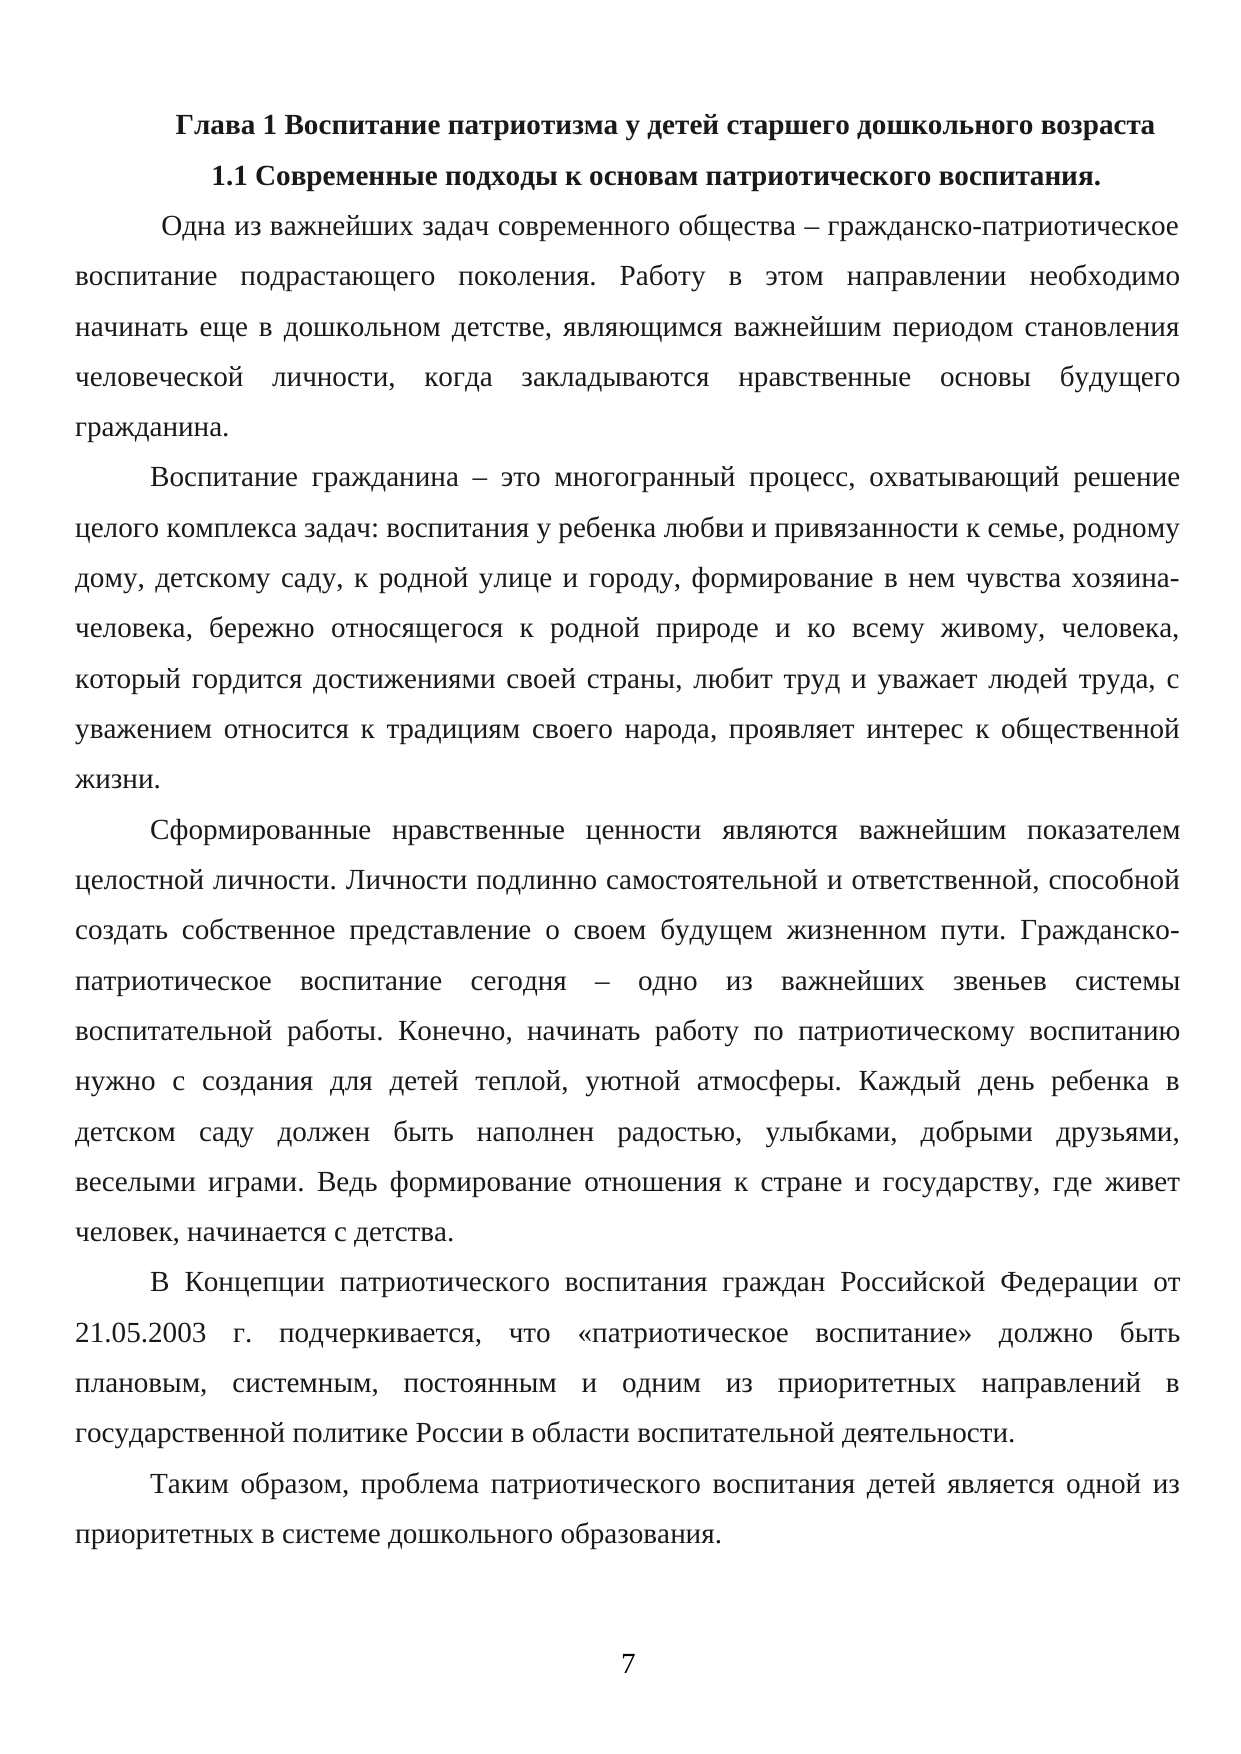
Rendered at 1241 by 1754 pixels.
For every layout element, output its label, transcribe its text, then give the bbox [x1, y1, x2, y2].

text 1.1 Современные подходы к основам патриотического воспитания. [131, 158, 1181, 191]
text Таким образом, проблема патриотического воспитания детей является одной из приоритетных в системе дошкольного образования. [75, 1466, 1181, 1550]
text Сформированные нравственные ценности являются важнейшим показателем целостной личности. Личности подлинно самостоятельной и ответственной, способной создать собственное представление о своем будущем жизненном пути. Гражданско-патриотическое воспитание сегодня – одно из важнейших звеньев системы воспитательной работы. Конечно, начинать работу по патриотическому воспитанию нужно с создания для детей теплой, уютной атмосферы. Каждый день ребенка в детском саду должен быть наполнен радостью, улыбками, добрыми друзьями, веселыми играми. Ведь формирование отношения к стране и государству, где живет человек, начинается с детства. [75, 812, 1181, 1248]
text Воспитание гражданина – это многогранный процесс, охватывающий решение целого комплекса задач: воспитания у ребенка любви и привязанности к семье, родному дому, детскому саду, к родной улице и городу, формирование в нем чувства хозяина-человека, бережно относящегося к родной природе и ко всему живому, человека, который гордится достижениями своей страны, любит труд и уважает людей труда, с уважением относится к традициям своего народа, проявляет интерес к общественной жизни. [75, 459, 1181, 795]
text Одна из важнейших задач современного общества – гражданско-патриотическое воспитание подрастающего поколения. Работу в этом направлении необходимо начинать еще в дошкольном детстве, являющимся важнейшим периодом становления человеческой личности, когда закладываются нравственные основы будущего гражданина. [75, 208, 1181, 443]
text В Концепции патриотического воспитания граждан Российской Федерации от 21.05.2003 г. подчеркивается, что «патриотическое воспитание» должно быть плановым, системным, постоянным и одним из приоритетных направлений в государственной политике России в области воспитательной деятельности. [75, 1264, 1181, 1449]
text Глава 1 Воспитание патриотизма у детей старшего дошкольного возраста [75, 107, 1181, 141]
